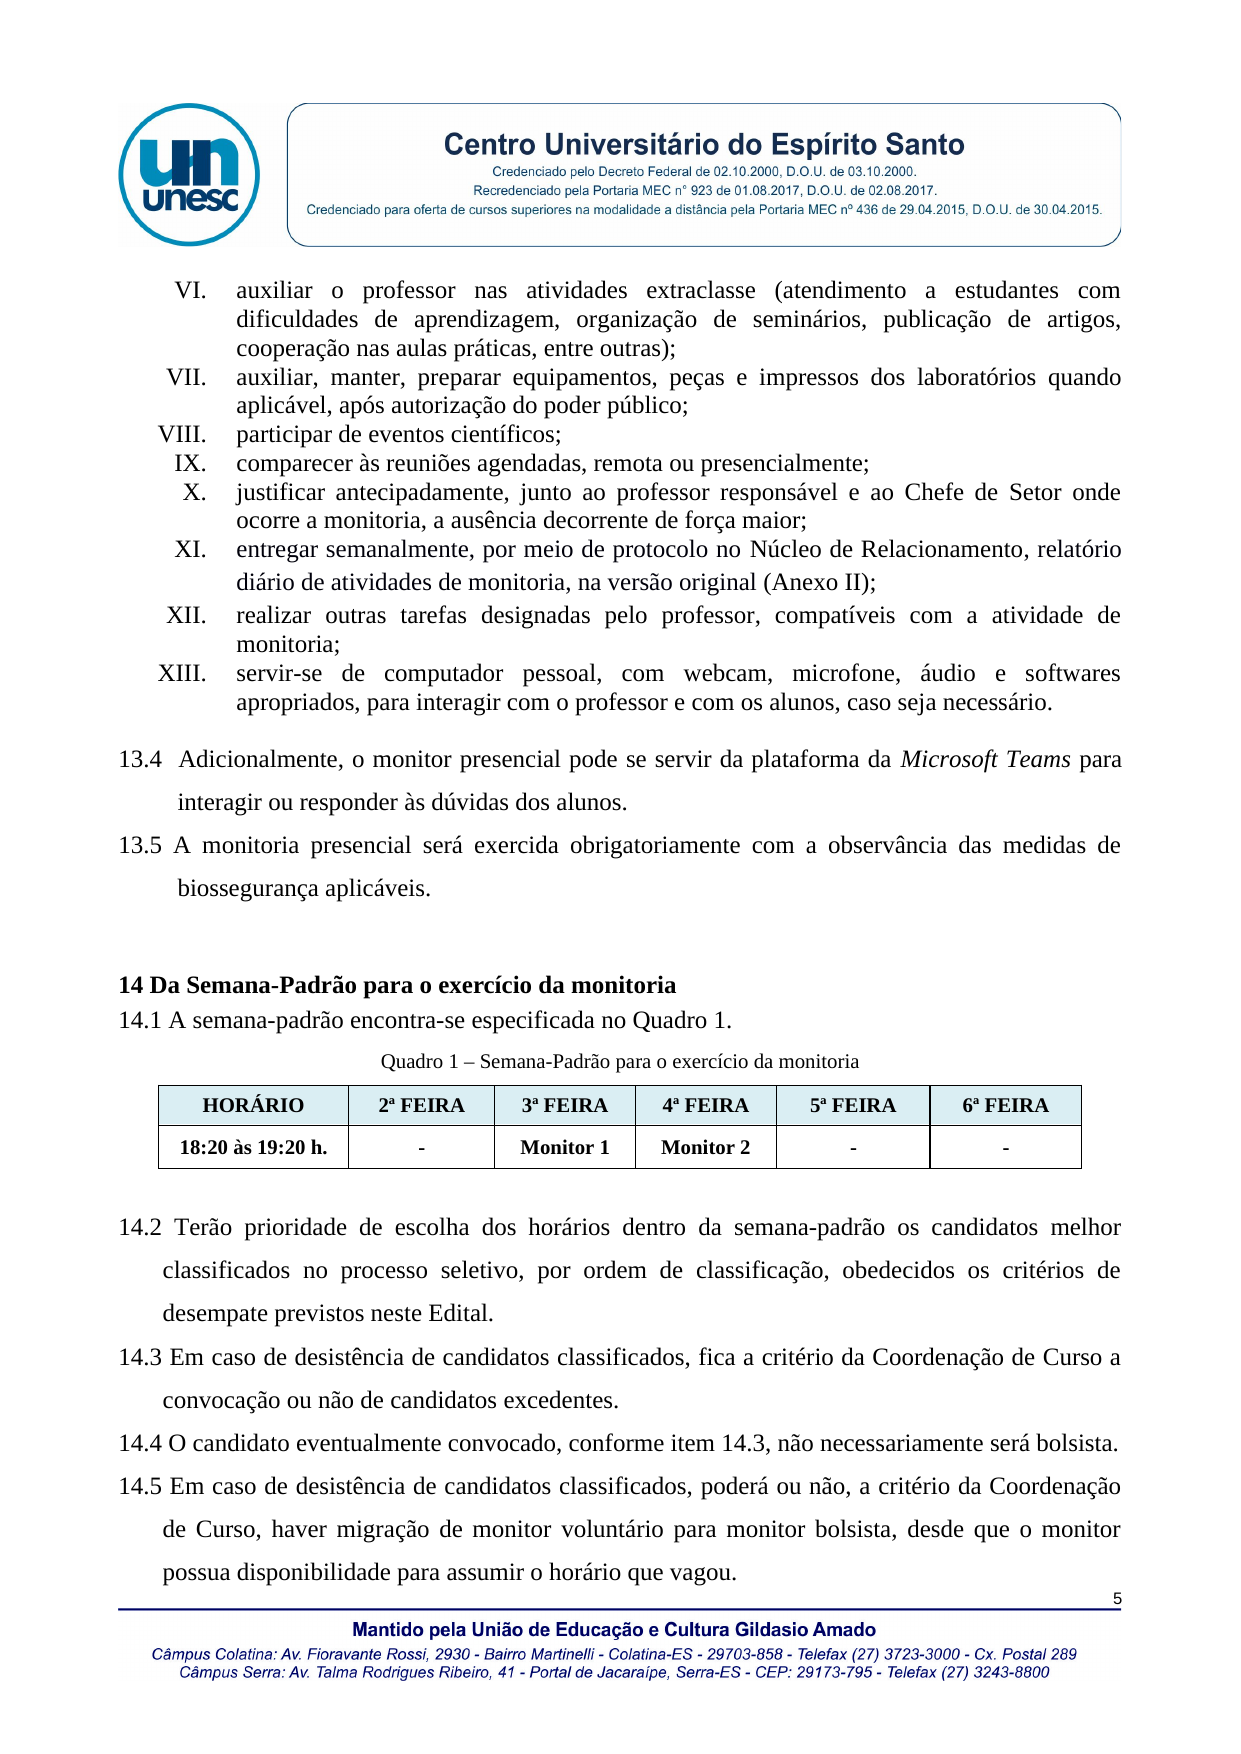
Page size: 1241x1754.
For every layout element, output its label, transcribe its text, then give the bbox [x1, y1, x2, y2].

text 13.5 A monitoria presencial será exercida obrigatoriamente com a observância das medidas de biossegurança aplicáveis. [118, 830, 1122, 902]
text 14.4 O candidato eventualmente convocado, conforme item 14.3, não necessariamente será bolsista. [118, 1428, 1122, 1457]
list auxiliar, manter, preparar equipamentos, peças e impressos dos laboratórios quando aplicável, após autorização do poder público; [207, 362, 1122, 419]
picture [118, 103, 178, 167]
text 14.1 A semana-padrão encontra-se especificada no Quadro 1. [118, 1005, 1122, 1034]
subtitle 14 Da Semana-Padrão para o exercício da monitoria [118, 970, 1122, 999]
table_cell - [349, 1126, 494, 1168]
list entregar semanalmente, por meio de protocolo no Núcleo de Relacionamento, relatório diário de atividades de monitoria, na versão original (Anexo II); [207, 534, 1122, 596]
picture [124, 108, 255, 241]
picture [118, 183, 181, 247]
table_cell - [931, 1126, 1081, 1168]
picture [196, 103, 1122, 247]
table_header 3ª FEIRA [495, 1086, 635, 1124]
list comparecer às reuniões agendadas, remota ou presencialmente; [207, 448, 1122, 477]
table_header 4ª FEIRA [636, 1086, 776, 1124]
table_header 2ª FEIRA [349, 1086, 494, 1124]
text 13.4 Adicionalmente, o monitor presencial pode se servir da plataforma da Microsoft Teams para interagir ou responder às dúvidas dos alunos. [118, 744, 1122, 816]
text 14.2 Terão prioridade de escolha dos horários dentro da semana-padrão os candidatos melhor classificados no processo seletivo, por ordem de classificação, obedecidos os critérios de desempate previstos neste Edital. [118, 1212, 1122, 1327]
list justificar antecipadamente, junto ao professor responsável e ao Chefe de Setor onde ocorre a monitoria, a ausência decorrente de força maior; [207, 477, 1122, 534]
table_cell 18:20 às 19:20 h. [159, 1126, 348, 1168]
list realizar outras tarefas designadas pelo professor, compatíveis com a atividade de monitoria; [207, 600, 1122, 658]
list participar de eventos científicos; [207, 419, 1122, 448]
table_cell Monitor 2 [636, 1126, 776, 1168]
picture [118, 1608, 1122, 1681]
table_header HORÁRIO [159, 1086, 348, 1124]
table_header 6ª FEIRA [931, 1086, 1081, 1124]
table_cell Monitor 1 [495, 1126, 635, 1168]
text 14.3 Em caso de desistência de candidatos classificados, fica a critério da Coordenação de Curso a convocação ou não de candidatos excedentes. [118, 1342, 1122, 1413]
list auxiliar o professor nas atividades extraclasse (atendimento a estudantes com dificuldades de aprendizagem, organização de seminários, publicação de artigos, cooperação nas aulas práticas, entre outras); [207, 276, 1122, 362]
table_header 5ª FEIRA [777, 1086, 929, 1124]
list servir-se de computador pessoal, com webcam, microfone, áudio e softwares apropriados, para interagir com o professor e com os alunos, caso seja necessário. [207, 658, 1122, 715]
text 14.5 Em caso de desistência de candidatos classificados, poderá ou não, a critério da Coordenação de Curso, haver migração de monitor voluntário para monitor bolsista, desde que o monitor possua disponibilidade para assumir o horário que vagou. [118, 1471, 1122, 1586]
text Quadro 1 – Semana-Padrão para o exercício da monitoria [118, 1048, 1122, 1073]
table_cell - [777, 1126, 929, 1168]
